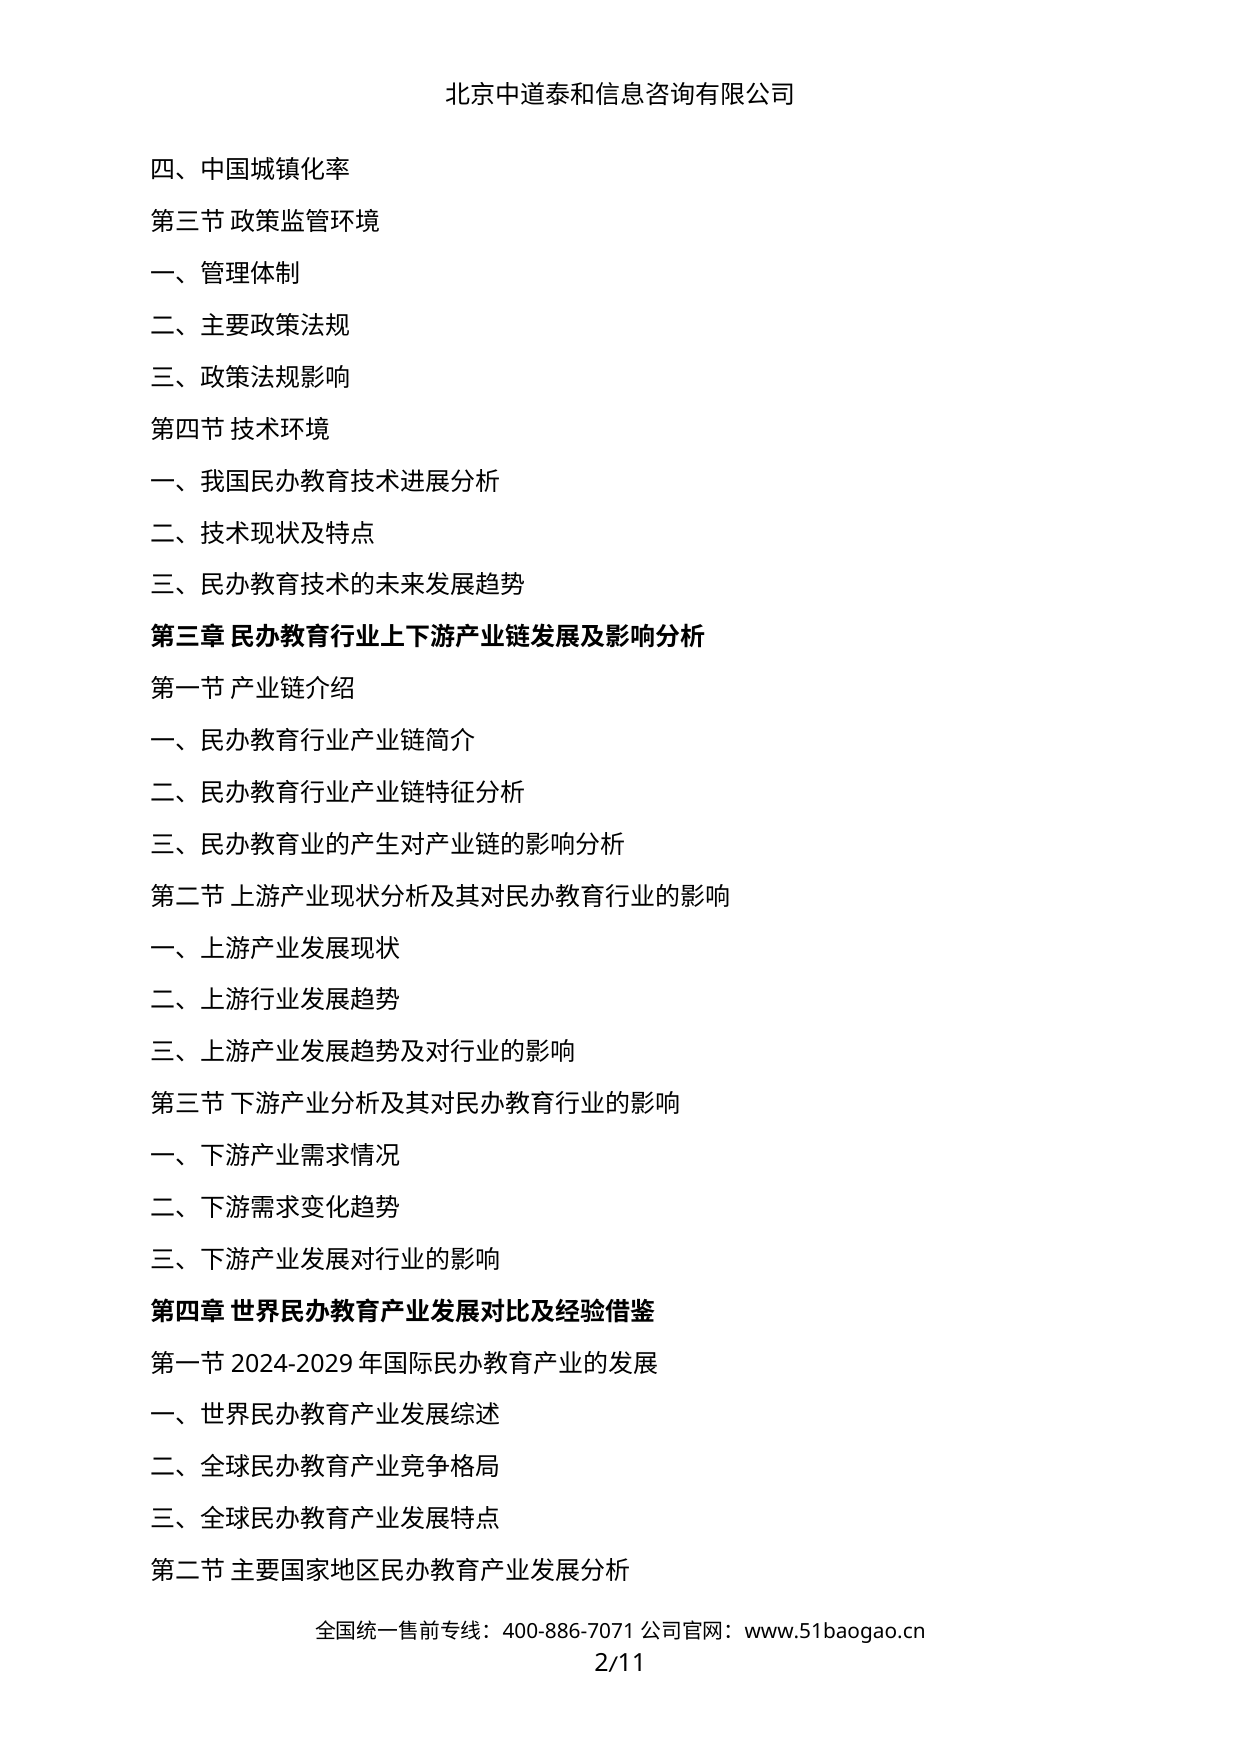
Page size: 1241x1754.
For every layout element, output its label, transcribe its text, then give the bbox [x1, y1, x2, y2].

text 一、我国民办教育技术进展分析 [150, 461, 1090, 497]
text 一、管理体制 [150, 254, 1090, 290]
text 三、下游产业发展对行业的影响 [150, 1239, 1090, 1276]
text 四、中国城镇化率 [150, 150, 1090, 186]
text 三、民办教育技术的未来发展趋势 [150, 565, 1090, 601]
text 第四章 世界民办教育产业发展对比及经验借鉴 [150, 1291, 1090, 1327]
text 一、世界民办教育产业发展综述 [150, 1395, 1090, 1431]
text 第三节 下游产业分析及其对民办教育行业的影响 [150, 1084, 1090, 1120]
text 二、上游行业发展趋势 [150, 980, 1090, 1016]
text 二、主要政策法规 [150, 306, 1090, 342]
text 一、民办教育行业产业链简介 [150, 721, 1090, 757]
text 三、全球民办教育产业发展特点 [150, 1499, 1090, 1535]
text 第二节 上游产业现状分析及其对民办教育行业的影响 [150, 876, 1090, 912]
text 二、下游需求变化趋势 [150, 1187, 1090, 1224]
text 第四节 技术环境 [150, 409, 1090, 446]
text 第三节 政策监管环境 [150, 202, 1090, 238]
text 二、民办教育行业产业链特征分析 [150, 772, 1090, 809]
text 三、民办教育业的产生对产业链的影响分析 [150, 824, 1090, 861]
text 二、全球民办教育产业竞争格局 [150, 1447, 1090, 1483]
text 第二节 主要国家地区民办教育产业发展分析 [150, 1551, 1090, 1587]
text 三、政策法规影响 [150, 357, 1090, 394]
text 第三章 民办教育行业上下游产业链发展及影响分析 [150, 617, 1090, 653]
text 一、下游产业需求情况 [150, 1136, 1090, 1172]
text 二、技术现状及特点 [150, 513, 1090, 549]
text 三、上游产业发展趋势及对行业的影响 [150, 1032, 1090, 1068]
text 第一节 2024-2029年国际民办教育产业的发展 [150, 1343, 1090, 1379]
text 一、上游产业发展现状 [150, 928, 1090, 964]
text 第一节 产业链介绍 [150, 669, 1090, 705]
